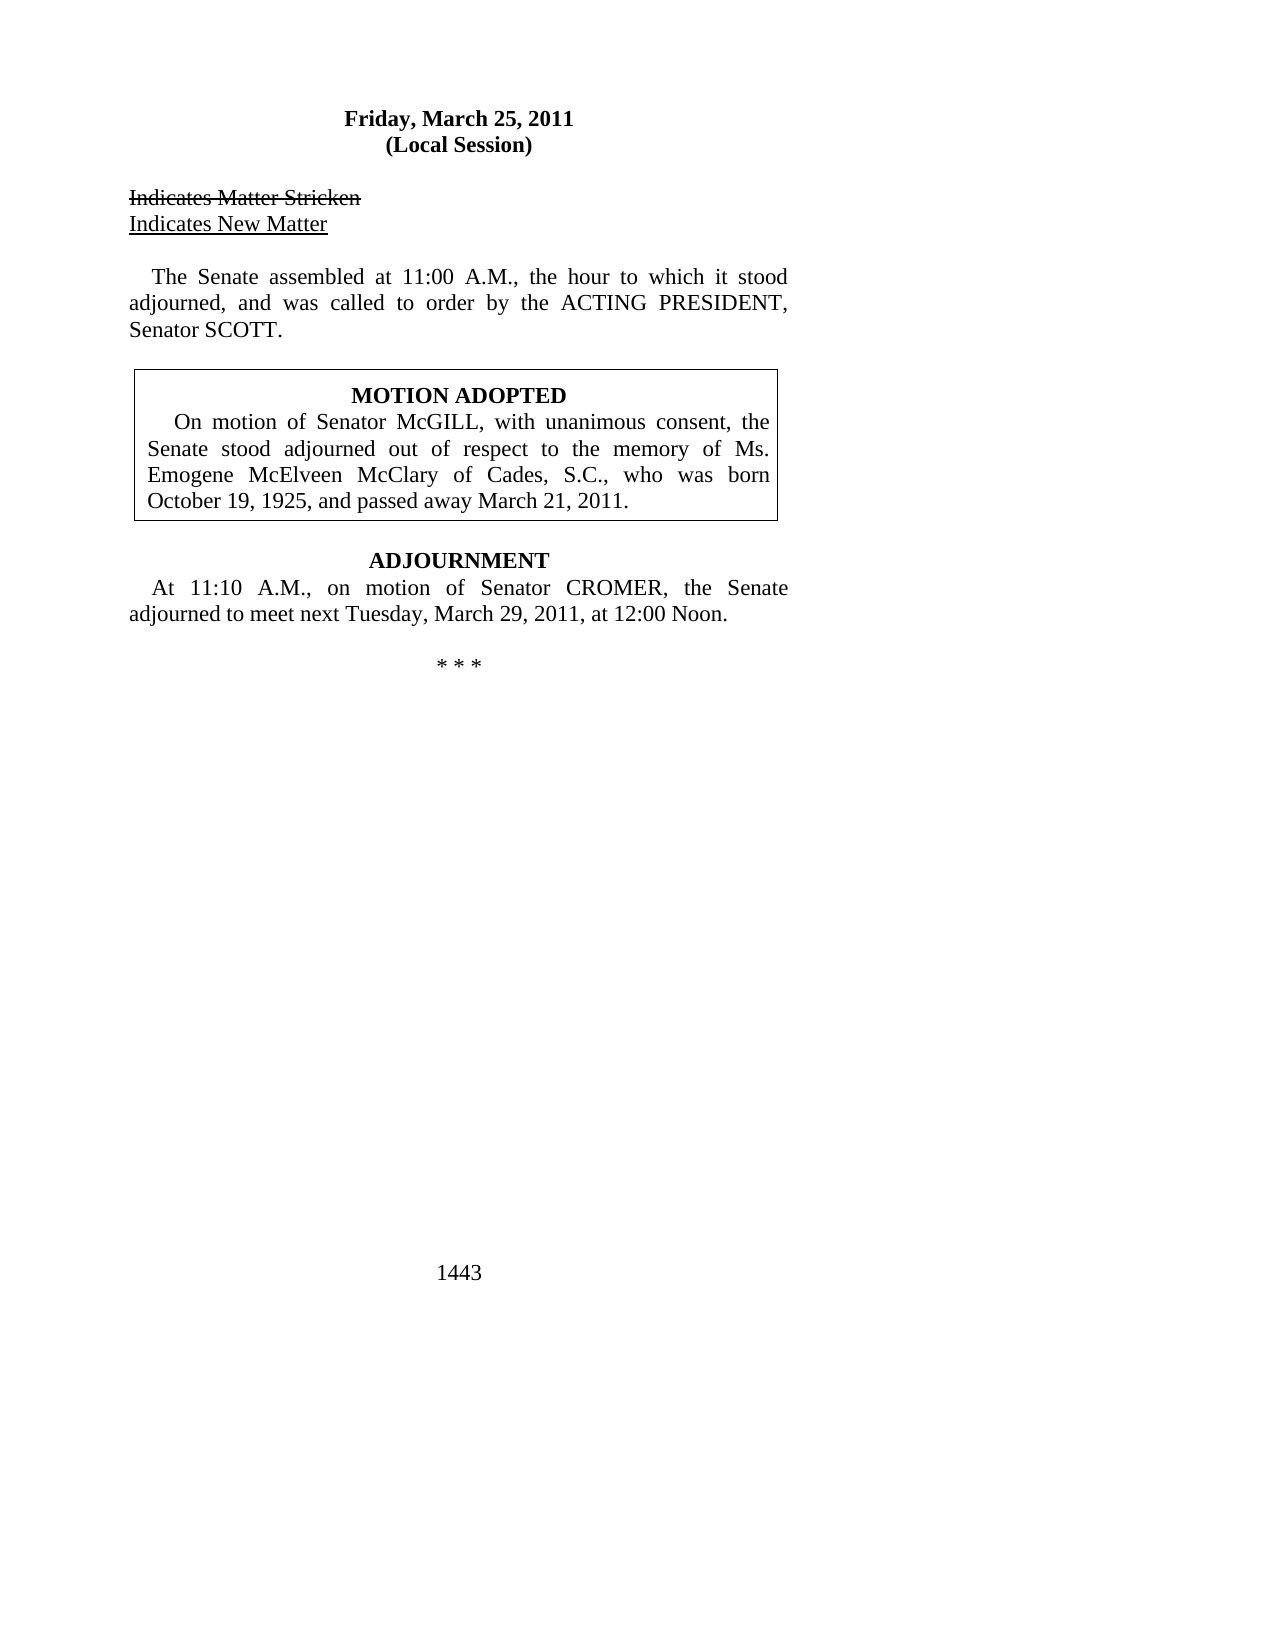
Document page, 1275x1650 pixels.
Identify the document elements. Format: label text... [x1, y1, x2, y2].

title At 11:10 A.M., on motion of Senator CROMER, the Senate adjourned to meet next Tuesday, March 29, 2011, at 12:00 Noon. [129, 574, 789, 627]
title Indicates New Matter [129, 210, 789, 237]
title * * * [129, 653, 789, 679]
title Indicates Matter Stricken [129, 184, 789, 210]
title MOTION ADOPTED [135, 370, 777, 395]
title Friday, March 25, 2011 [129, 105, 789, 131]
title The Senate assembled at 11:00 A.M., the hour to which it stood adjourned, and was called to order by the ACTING PRESIDENT, Senator SCOTT. [129, 263, 789, 342]
title (Local Session) [129, 131, 789, 158]
title ADJOURNMENT [129, 547, 789, 574]
title On motion of Senator McGILL, with unanimous consent, the Senate stood adjourned out of respect to the memory of Ms. Emogene McElveen McClary of Cades, S.C., who was born October 19, 1925, and passed away March 21, 2011. [135, 395, 777, 520]
